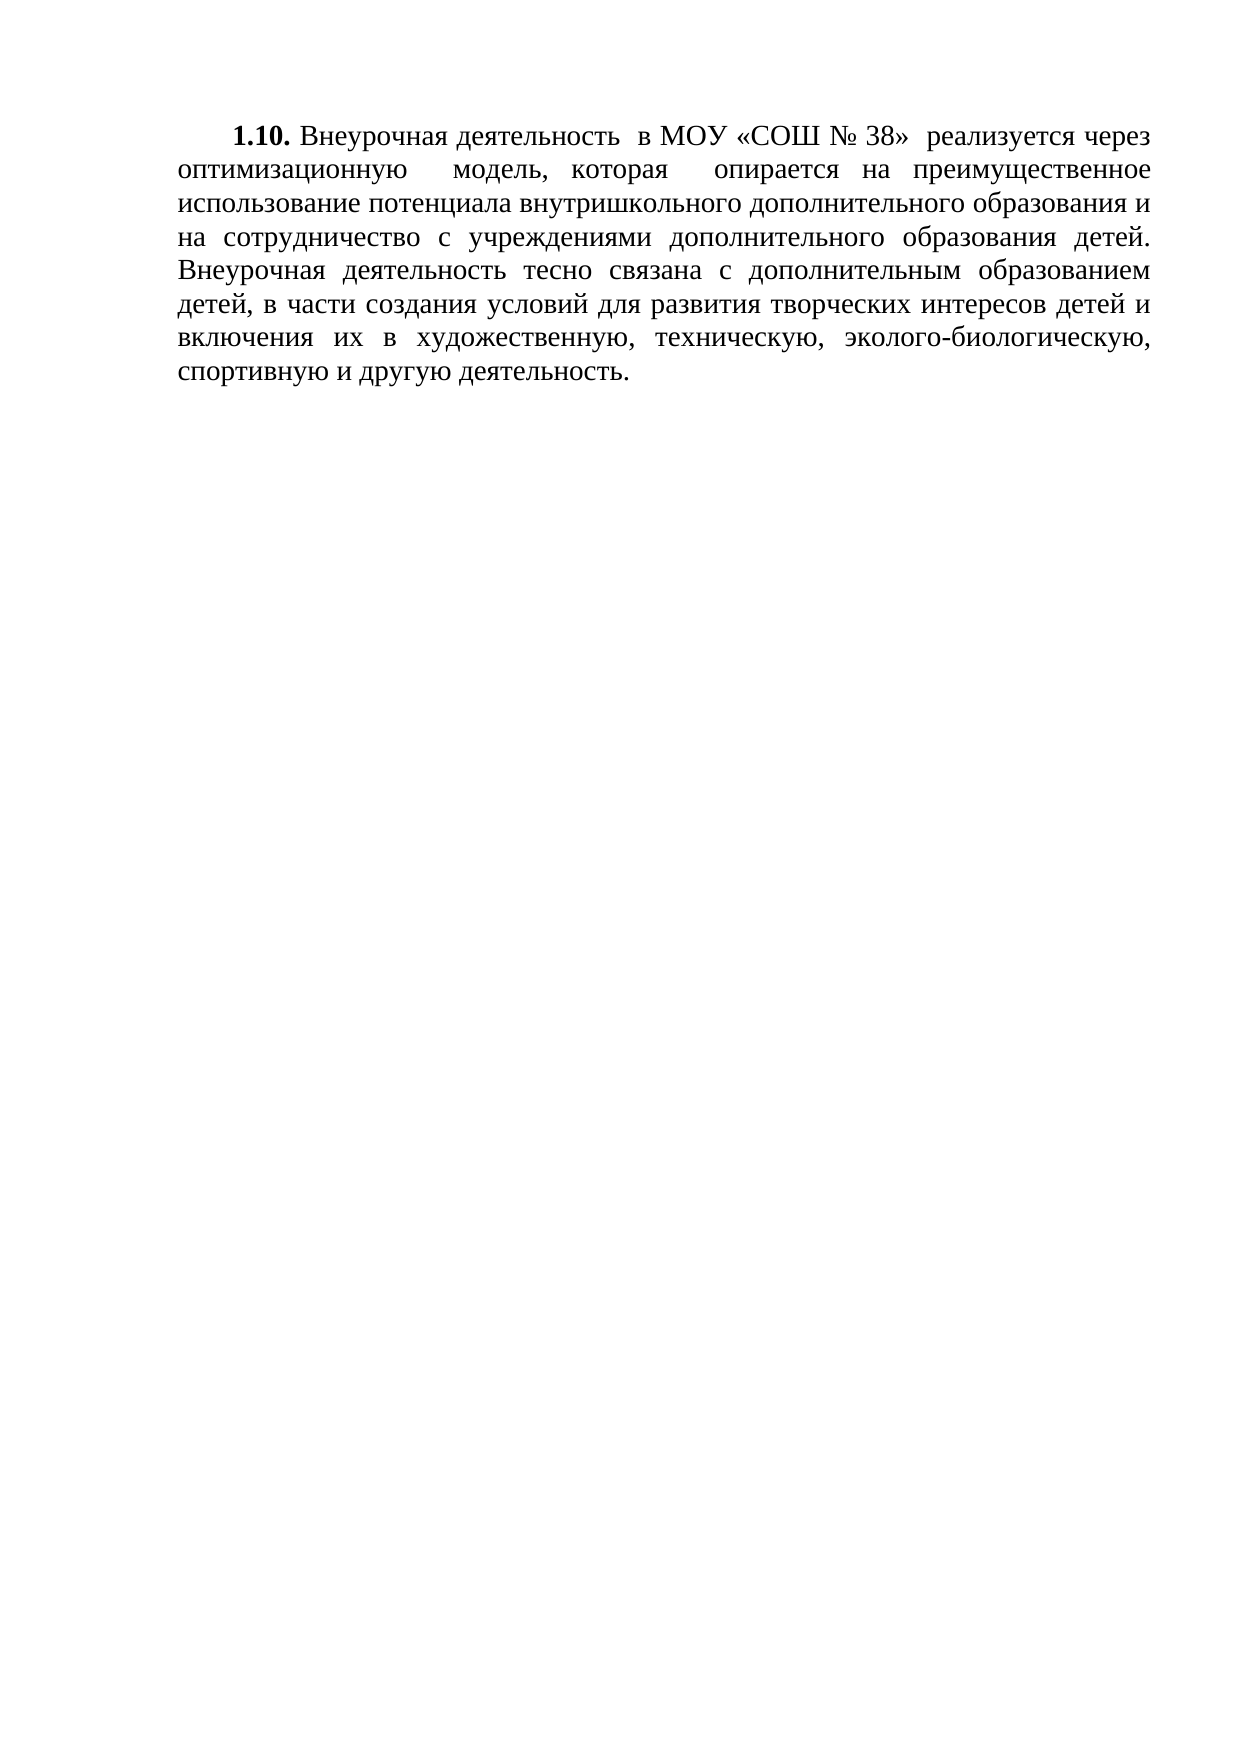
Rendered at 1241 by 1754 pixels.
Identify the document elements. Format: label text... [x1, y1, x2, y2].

text 1.10. Внеурочная деятельность в МОУ «СОШ № 38» реализуется через оптимизационную модель, которая опирается на преимущественное использование потенциала внутришкольного дополнительного образования и на сотрудничество с учреждениями дополнительного образования детей. Внеурочная деятельность тесно связана с дополнительным образованием детей, в части создания условий для развития творческих интересов детей и включения их в художественную, техническую, эколого-биологическую, спортивную и другую деятельность. [177, 118, 1152, 386]
